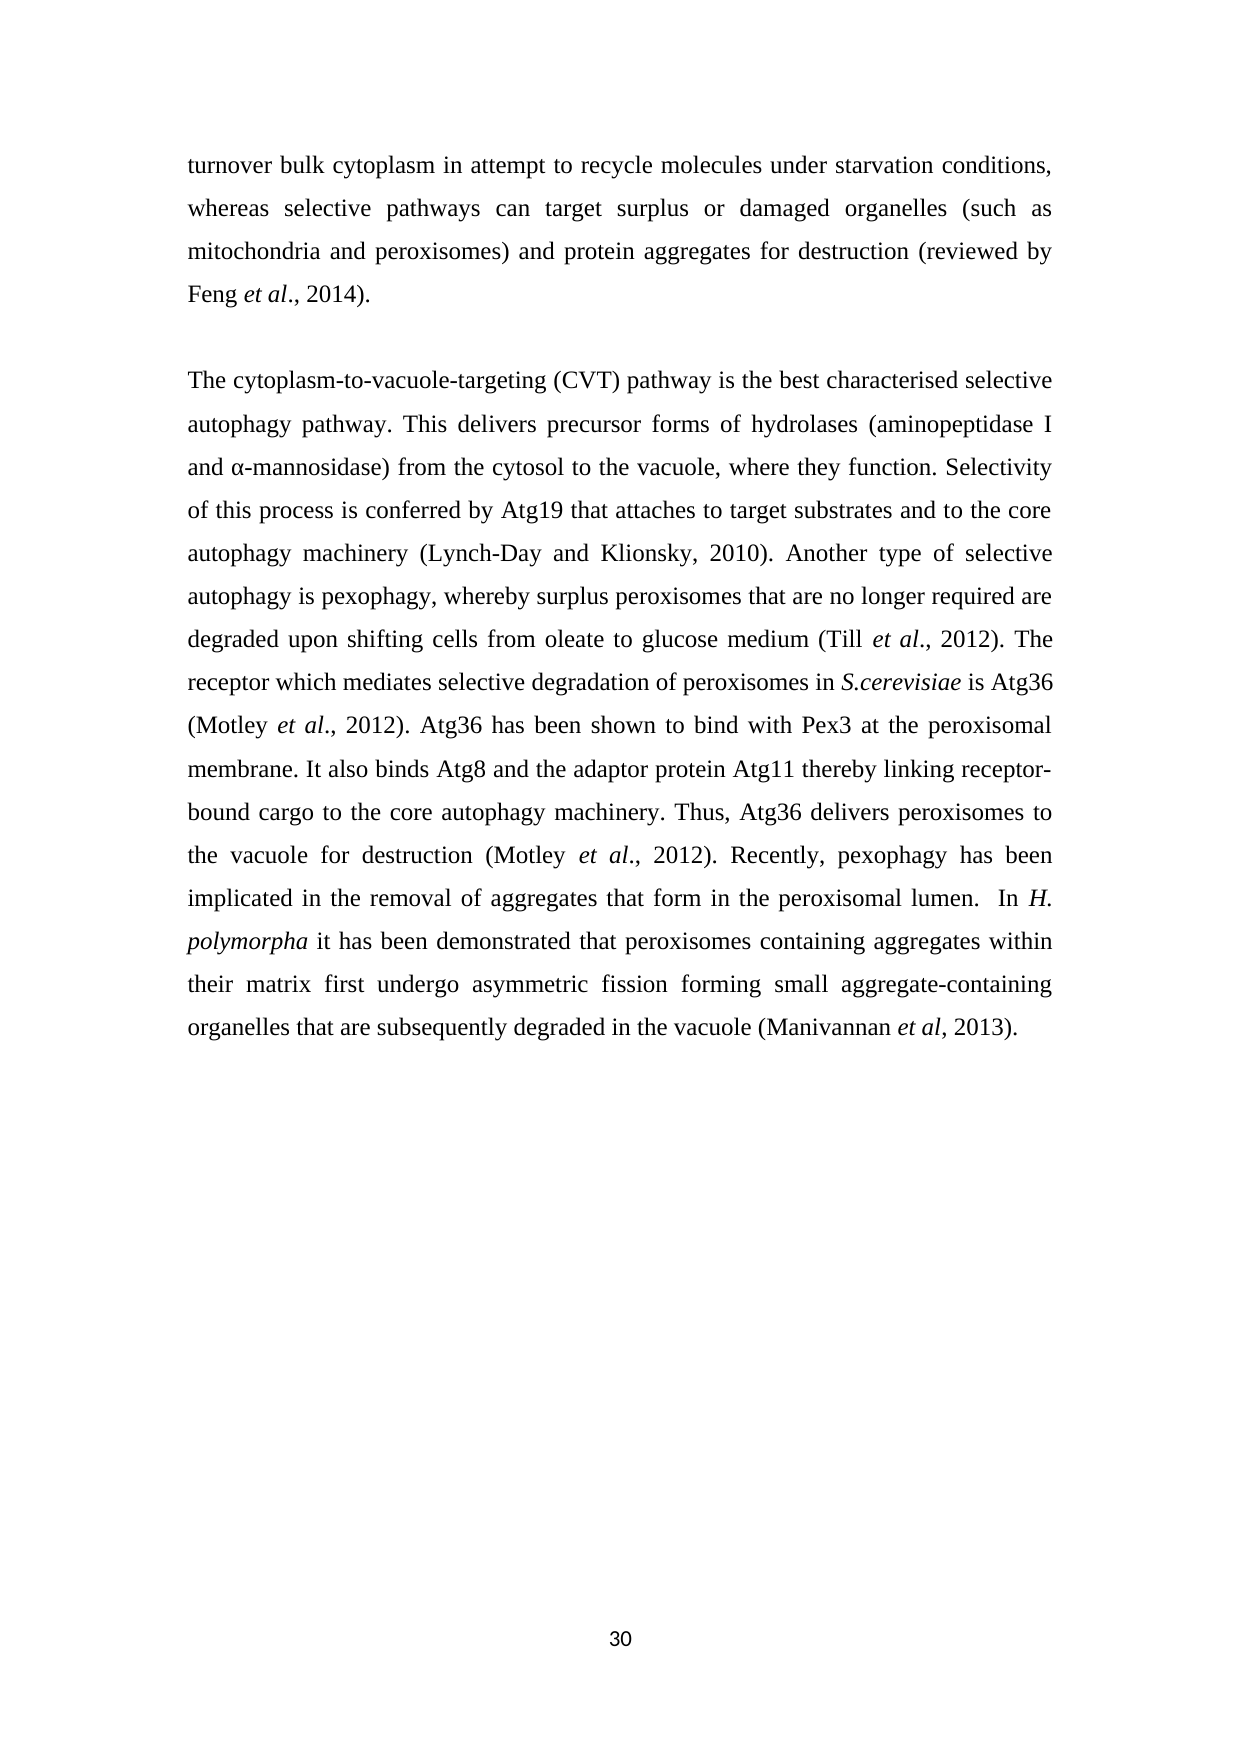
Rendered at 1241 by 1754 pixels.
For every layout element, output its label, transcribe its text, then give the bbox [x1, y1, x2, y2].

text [187, 150, 1053, 308]
text The cytoplasm-to-vacuole-targeting (CVT) pathway is the best characterised selective autophagy pathway. This delivers precursor forms of hydrolases (aminopeptidase I and α-mannosidase) from the cytosol to the vacuole, where they function. Selectivity of this process is conferred by Atg19 that attaches to target substrates and to the core autophagy machinery (Lynch-Day and Klionsky, 2010). Another type of selective autophagy is pexophagy, whereby surplus peroxisomes that are no longer required are degraded upon shifting cells from oleate to glucose medium (Till et al., 2012). The receptor which mediates selective degradation of peroxisomes in S.cerevisiae is Atg36 (Motley et al., 2012). Atg36 has been shown to bind with Pex3 at the peroxisomal membrane. It also binds Atg8 and the adaptor protein Atg11 thereby linking receptor- bound cargo to the core autophagy machinery. Thus, Atg36 delivers peroxisomes to the vacuole for destruction (Motley et al., 2012). Recently, pexophagy has been implicated in the removal of aggregates that form in the peroxisomal lumen. In H. polymorpha it has been demonstrated that peroxisomes containing aggregates within their matrix first undergo asymmetric fission forming small aggregate-containing organelles that are subsequently degraded in the vacuole (Manivannan et al, 2013). [187, 366, 1053, 1041]
